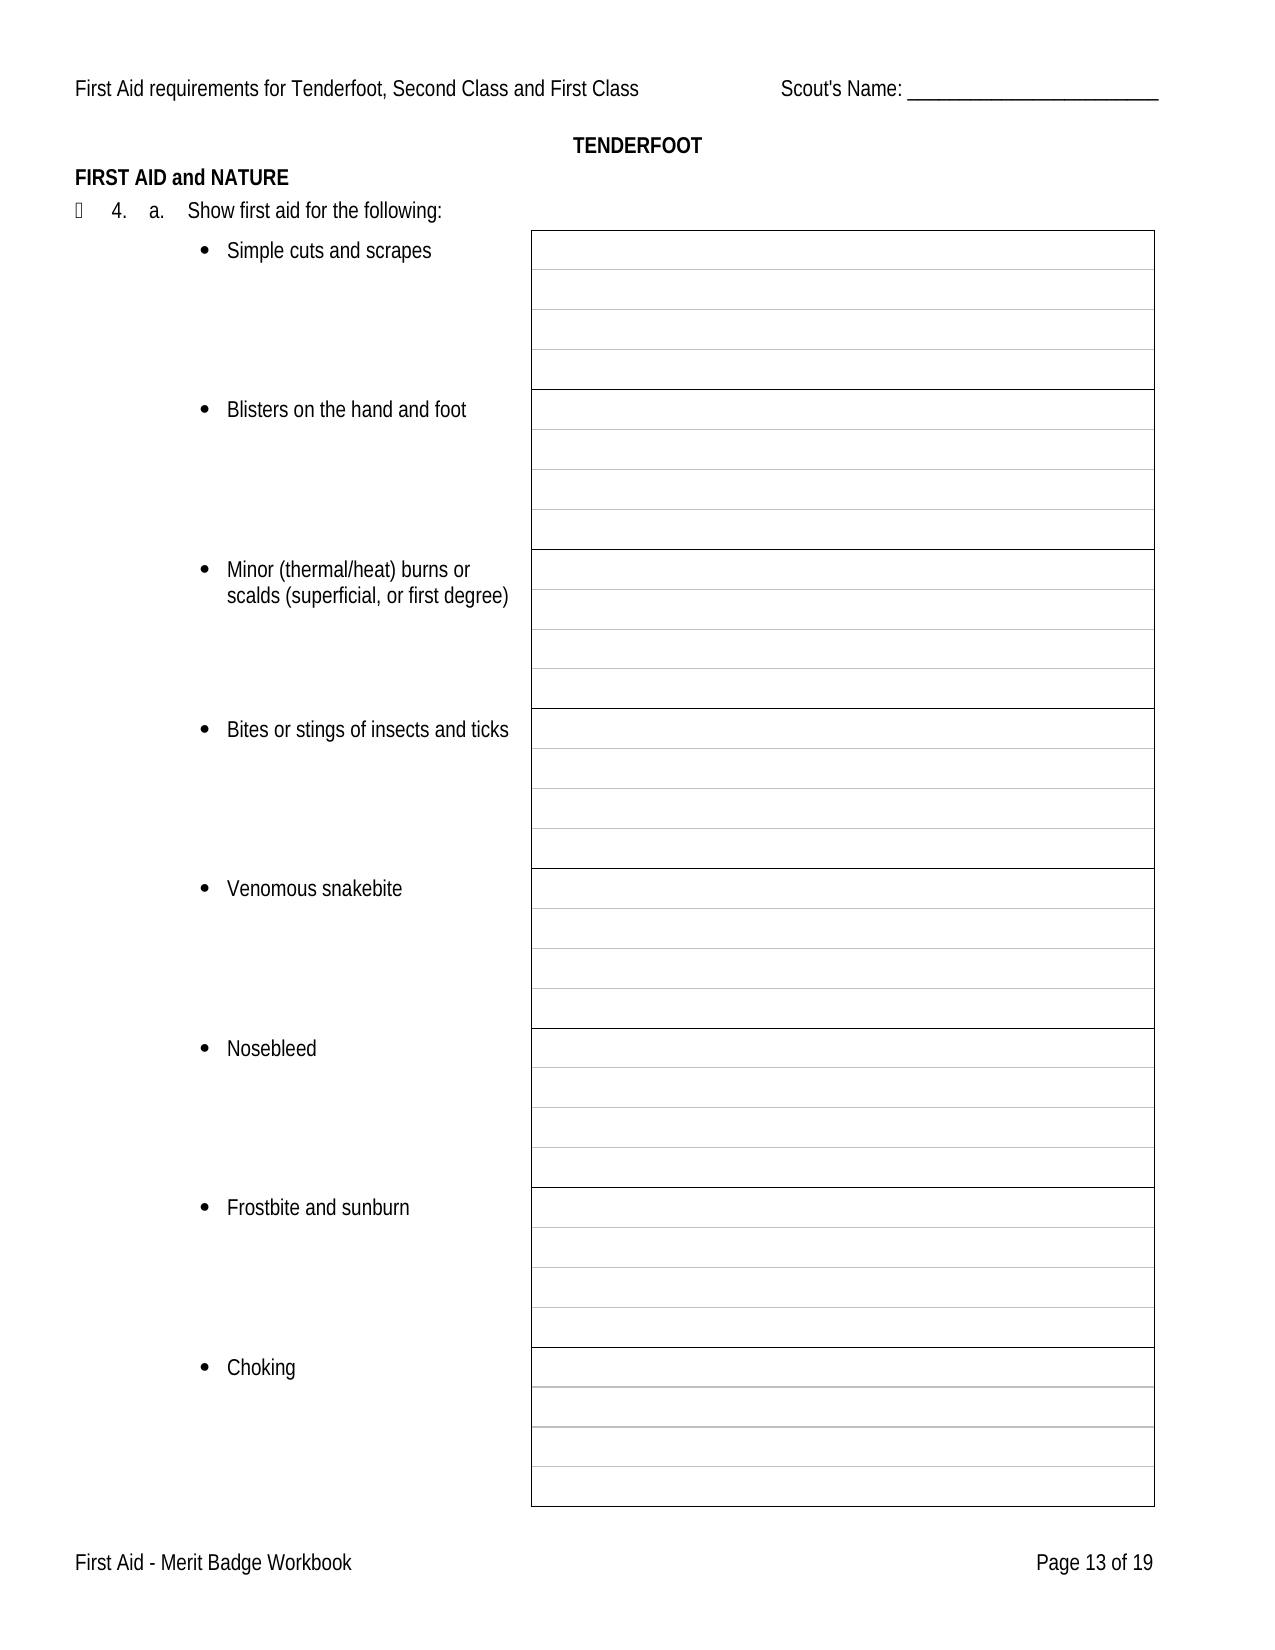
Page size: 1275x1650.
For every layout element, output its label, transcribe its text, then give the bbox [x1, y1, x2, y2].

table_cell [532, 1029, 1154, 1067]
table_cell [532, 749, 1154, 788]
table_cell [532, 709, 1154, 748]
table_header Simple cuts and scrapes [189, 230, 531, 389]
table_cell [532, 630, 1154, 668]
table_cell [532, 1068, 1154, 1107]
table_cell [532, 470, 1154, 509]
table_cell [532, 789, 1154, 828]
table_cell [532, 350, 1154, 389]
table_cell Frostbite and sunburn [189, 1187, 531, 1347]
text TENDERFOOT [75, 132, 1200, 158]
table_cell [532, 1388, 1154, 1426]
table_cell Blisters on the hand and foot [189, 389, 531, 549]
table_cell [532, 1308, 1154, 1347]
table_cell [532, 590, 1154, 628]
table_cell [532, 949, 1154, 987]
table_cell [532, 1348, 1154, 1386]
table_cell [532, 310, 1154, 349]
table_cell [532, 1467, 1154, 1506]
text 4. a. Show first aid for the following: [75, 197, 1200, 223]
table_cell [532, 1268, 1154, 1307]
table_cell [532, 1108, 1154, 1147]
text FIRST AID and NATURE [75, 164, 1200, 191]
table_cell [532, 669, 1154, 708]
table_cell [532, 1428, 1154, 1466]
table_cell Bites or stings of insects and ticks [189, 708, 531, 868]
table_cell Minor (thermal/heat) burns or scalds (superficial, or first degree) [189, 549, 531, 708]
table_cell [532, 550, 1154, 588]
table_cell [532, 1228, 1154, 1267]
table_cell [532, 829, 1154, 868]
table_header [532, 231, 1154, 269]
table_cell Nosebleed [189, 1028, 531, 1187]
table_cell [532, 869, 1154, 908]
table_cell [532, 390, 1154, 429]
table_cell [532, 989, 1154, 1027]
table_cell [532, 430, 1154, 469]
table_cell Choking [189, 1347, 531, 1506]
table_cell [532, 270, 1154, 309]
table_cell [532, 909, 1154, 948]
table_cell [532, 1148, 1154, 1187]
table_cell Venomous snakebite [189, 868, 531, 1027]
table_cell [532, 510, 1154, 549]
table_cell [532, 1188, 1154, 1227]
